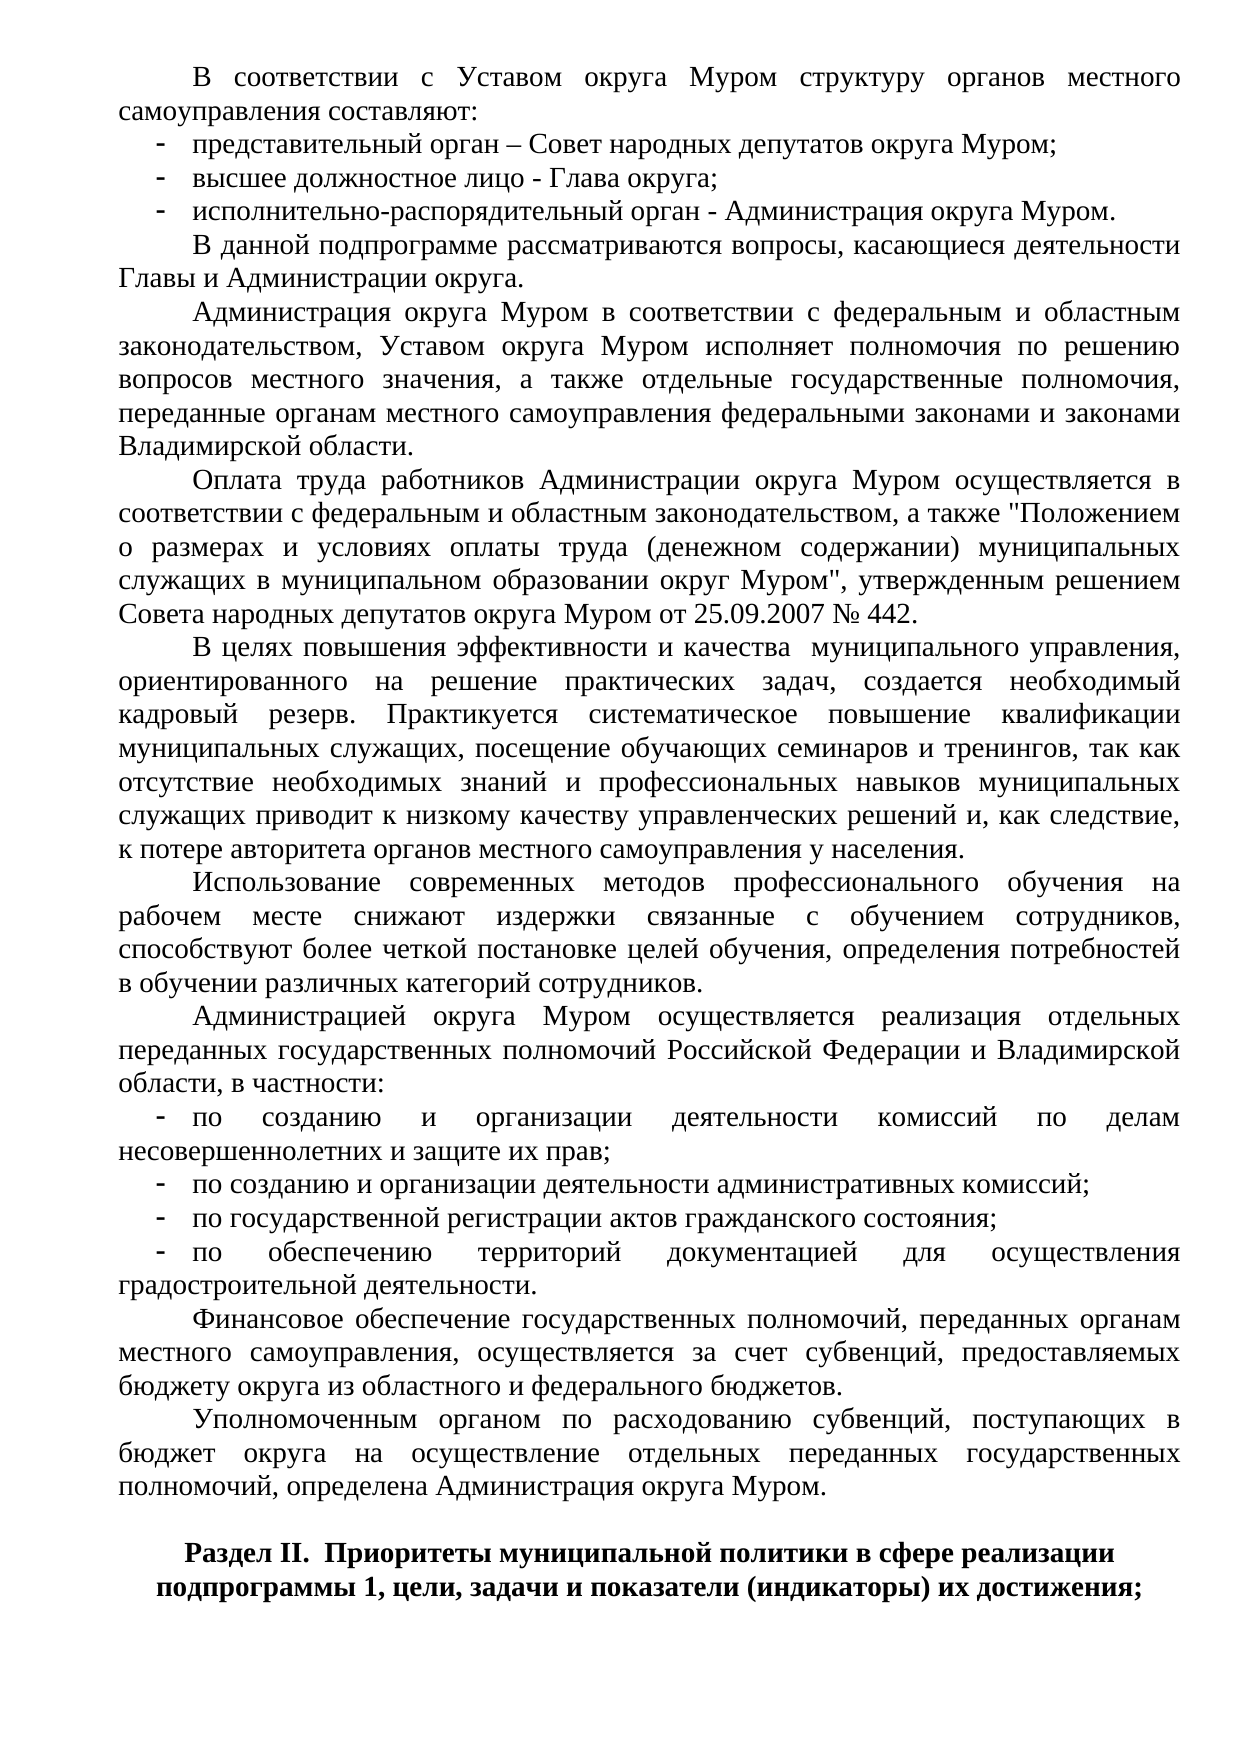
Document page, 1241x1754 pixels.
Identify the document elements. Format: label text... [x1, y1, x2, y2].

text В целях повышения эффективности и качества муниципального управления, ориентированного на решение практических задач, создается необходимый кадровый резерв. Практикуется систематическое повышение квалификации муниципальных служащих, посещение обучающих семинаров и тренингов, так как отсутствие необходимых знаний и профессиональных навыков муниципальных служащих приводит к низкому качеству управленческих решений и, как следствие, к потере авторитета органов местного самоуправления у населения. [118, 629, 1181, 864]
list представительный орган – Совет народных депутатов округа Муром; [118, 126, 1181, 160]
text Финансовое обеспечение государственных полномочий, переданных органам местного самоуправления, осуществляется за счет субвенций, предоставляемых бюджету округа из областного и федерального бюджетов. [118, 1301, 1181, 1401]
text Использование современных методов профессионального обучения на рабочем месте снижают издержки связанные с обучением сотрудников, способствуют более четкой постановке целей обучения, определения потребностей в обучении различных категорий сотрудников. [118, 864, 1181, 998]
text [118, 1536, 1181, 1603]
list высшее должностное лицо - Глава округа; [118, 160, 1181, 193]
list по обеспечению территорий документацией для осуществления градостроительной деятельности. [118, 1234, 1181, 1301]
text Оплата труда работников Администрации округа Муром осуществляется в соответствии с федеральным и областным законодательством, а также "Положением о размерах и условиях оплаты труда (денежном содержании) муниципальных служащих в муниципальном образовании округ Муром", утвержденным решением Совета народных депутатов округа Муром от 25.09.2007 № 442. [118, 462, 1181, 629]
text Администрацией округа Муром осуществляется реализация отдельных переданных государственных полномочий Российской Федерации и Владимирской области, в частности: [118, 998, 1181, 1099]
text В соответствии с Уставом округа Муром структуру органов местного самоуправления составляют: [118, 59, 1181, 126]
text Уполномоченным органом по расходованию субвенций, поступающих в бюджет округа на осуществление отдельных переданных государственных полномочий, определена Администрация округа Муром. [118, 1401, 1181, 1502]
text В данной подпрограмме рассматриваются вопросы, касающиеся деятельности Главы и Администрации округа. [118, 227, 1181, 294]
list по созданию и организации деятельности комиссий по делам несовершеннолетних и защите их прав; [118, 1099, 1181, 1166]
list по созданию и организации деятельности административных комиссий; [118, 1166, 1181, 1200]
list исполнительно-распорядительный орган - Администрация округа Муром. [118, 193, 1181, 227]
list по государственной регистрации актов гражданского состояния; [118, 1200, 1181, 1234]
text Администрация округа Муром в соответствии с федеральным и областным законодательством, Уставом округа Муром исполняет полномочия по решению вопросов местного значения, а также отдельные государственные полномочия, переданные органам местного самоуправления федеральными законами и законами Владимирской области. [118, 294, 1181, 462]
